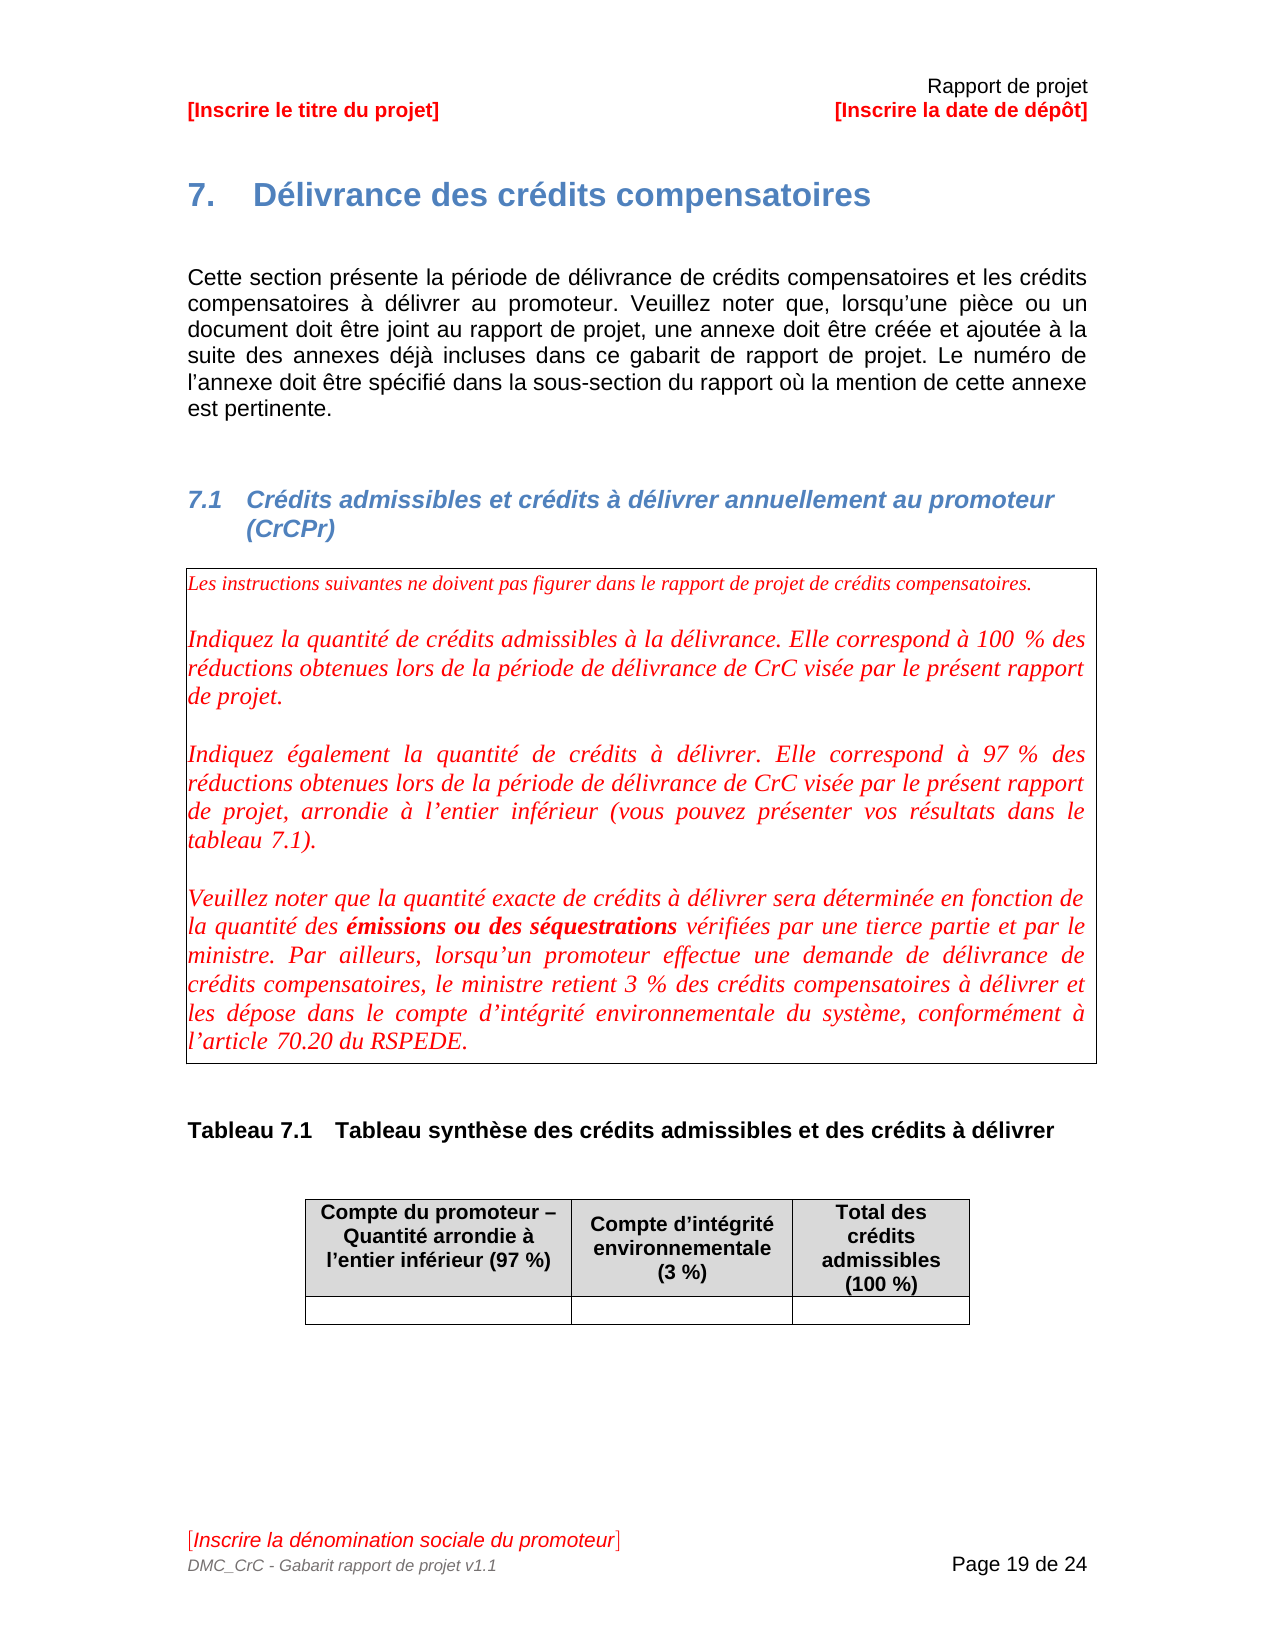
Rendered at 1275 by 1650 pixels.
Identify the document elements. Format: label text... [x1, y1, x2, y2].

subtitle Crédits admissibles et crédits à délivrer annuellement au promoteur (CrCPr) [187, 485, 1088, 543]
text Cette section présente la période de délivrance de crédits compensatoires et les crédits compensatoires à délivrer au promoteur. Veuillez noter que, lorsqu’une pièce ou un document doit être joint au rapport de projet, une annexe doit être créée et ajoutée à la suite des annexes déjà incluses dans ce gabarit de rapport de projet. Le numéro de l’annexe doit être spécifié dans la sous-section du rapport où la mention de cette annexe est pertinente. [187, 263, 1088, 422]
table_cell [793, 1297, 969, 1324]
table_header Compte du promoteur – Quantité arrondie à l’entier inférieur (97 %) [306, 1200, 571, 1296]
text Indiquez la quantité de crédits admissibles à la délivrance. Elle correspond à 100 % des réductions obtenues lors de la période de délivrance de CrC visée par le présent rapport de projet. [187, 624, 1088, 710]
subtitle Délivrance des crédits compensatoires [187, 175, 1088, 213]
text Veuillez noter que la quantité exacte de crédits à délivrer sera déterminée en fonction de la quantité des émissions ou des séquestrations vérifiées par une tierce partie et par le ministre. Par ailleurs, lorsqu’un promoteur effectue une demande de délivrance de crédits compensatoires, le ministre retient 3 % des crédits compensatoires à délivrer et les dépose dans le compte d’intégrité environnementale du système, conformément à l’article 70.20 du RSPEDE. [187, 879, 1096, 1063]
table_header Compte d’intégrité environnementale (3 %) [572, 1200, 792, 1296]
table_cell [572, 1297, 792, 1324]
text Tableau 7.1 Tableau synthèse des crédits admissibles et des crédits à délivrer [187, 1117, 1088, 1143]
text Indiquez également la quantité de crédits à délivrer. Elle correspond à 97 % des réductions obtenues lors de la période de délivrance de CrC visée par le présent rapport de projet, arrondie à l’entier inférieur (vous pouvez présenter vos résultats dans le tableau 7.1). [187, 739, 1088, 854]
table_cell [306, 1297, 571, 1324]
table_header Total des crédits admissibles (100 %) [793, 1200, 969, 1296]
text Les instructions suivantes ne doivent pas figurer dans le rapport de projet de crédits compensatoires. [187, 569, 1096, 595]
